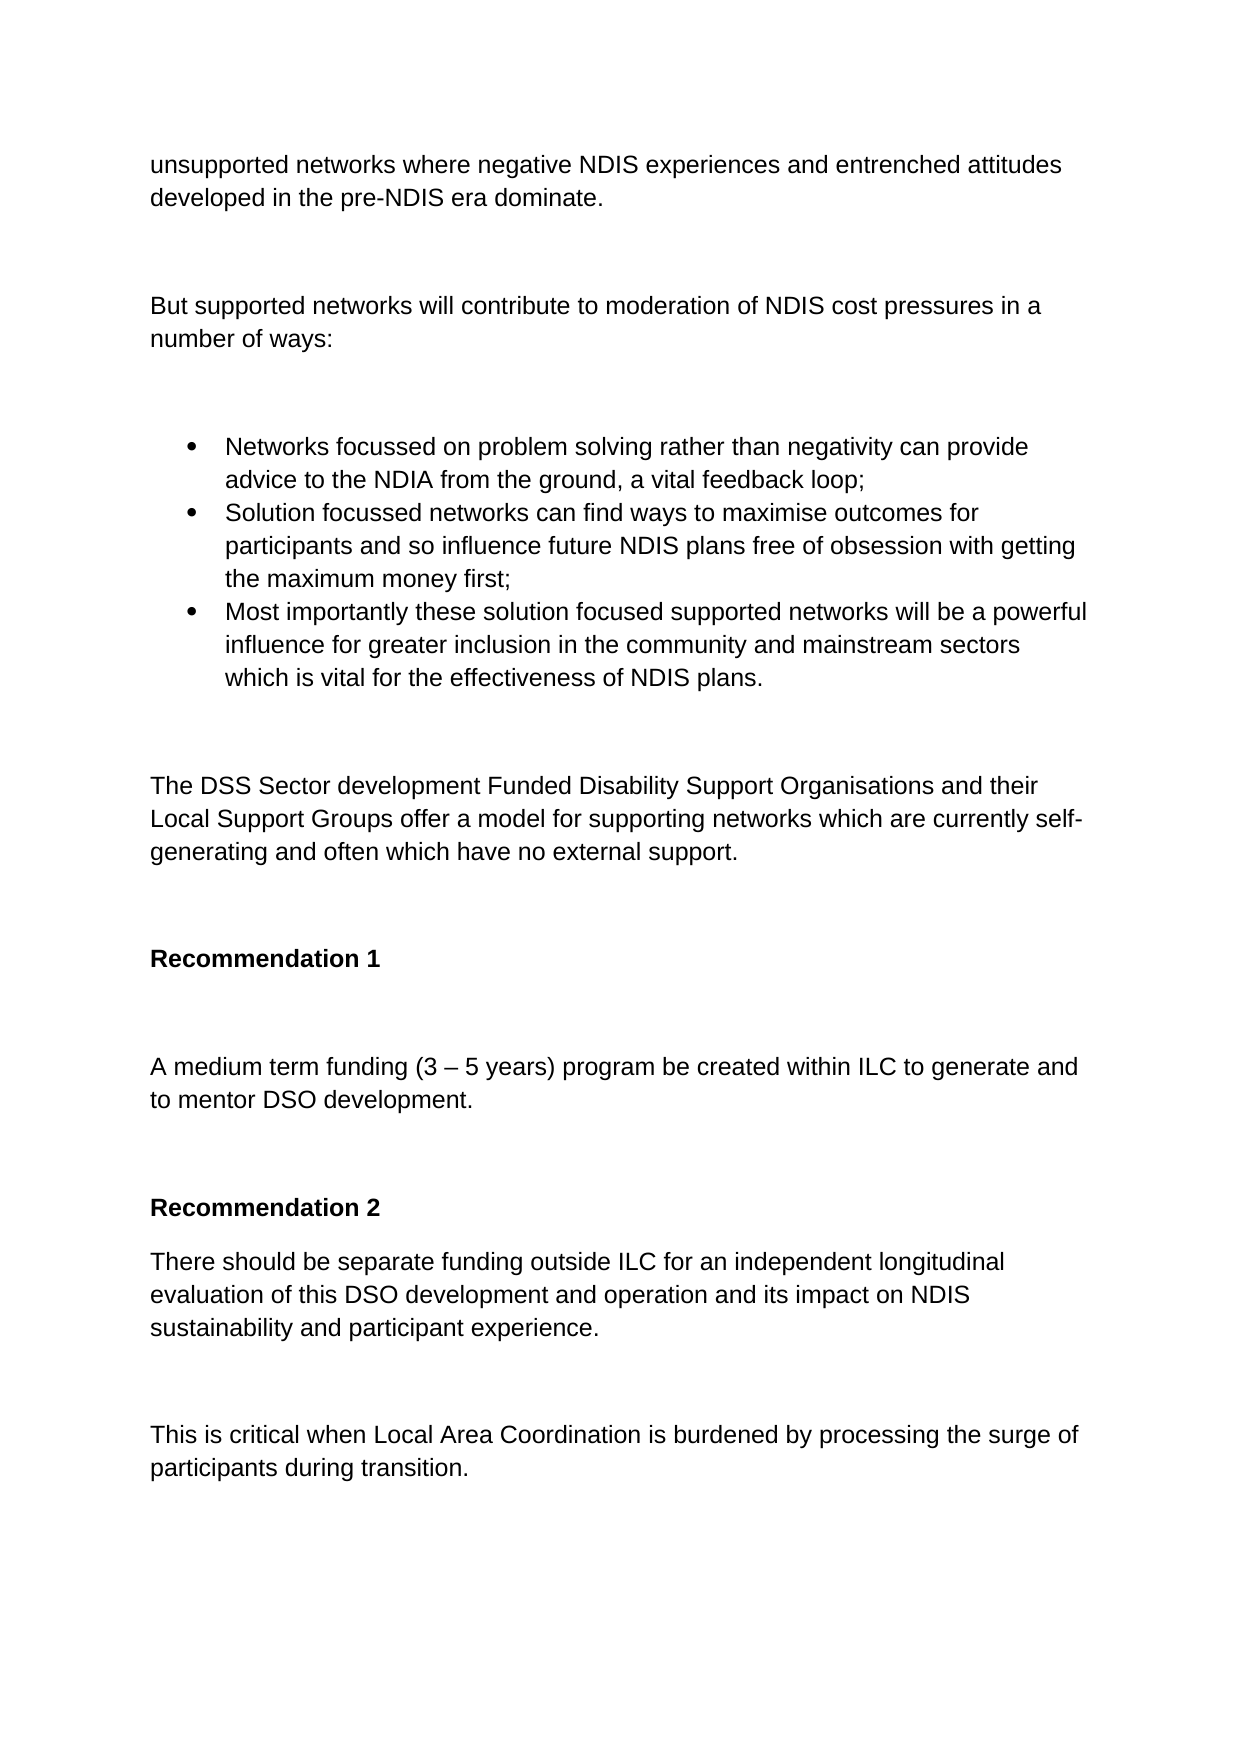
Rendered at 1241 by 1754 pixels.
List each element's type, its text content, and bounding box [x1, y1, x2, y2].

list Most importantly these solution focused supported networks will be a powerful influence for greater inclusion in the community and mainstream sectors which is vital for the effectiveness of NDIS plans. [187, 597, 1090, 692]
text This is critical when Local Area Coordination is burdened by processing the surge of participants during transition. [150, 1420, 1090, 1482]
text A medium term funding (3 – 5 years) program be created within ILC to generate and to mentor DSO development. [150, 1052, 1090, 1114]
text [150, 150, 1090, 212]
list Solution focussed networks can find ways to maximise outcomes for participants and so influence future NDIS plans free of obsession with getting the maximum money first; [187, 498, 1090, 592]
list Networks focussed on problem solving rather than negativity can provide advice to the NDIA from the ground, a vital feedback loop; [187, 431, 1090, 493]
text There should be separate funding outside ILC for an independent longitudinal evaluation of this DSO development and operation and its impact on NDIS sustainability and participant experience. [150, 1247, 1090, 1341]
text Recommendation 2 [150, 1193, 1090, 1222]
text But supported networks will contribute to moderation of NDIS cost pressures in a number of ways: [150, 291, 1090, 352]
text Recommendation 1 [150, 944, 1090, 973]
text The DSS Sector development Funded Disability Support Organisations and their Local Support Groups offer a model for supporting networks which are currently self-generating and often which have no external support. [150, 771, 1090, 865]
